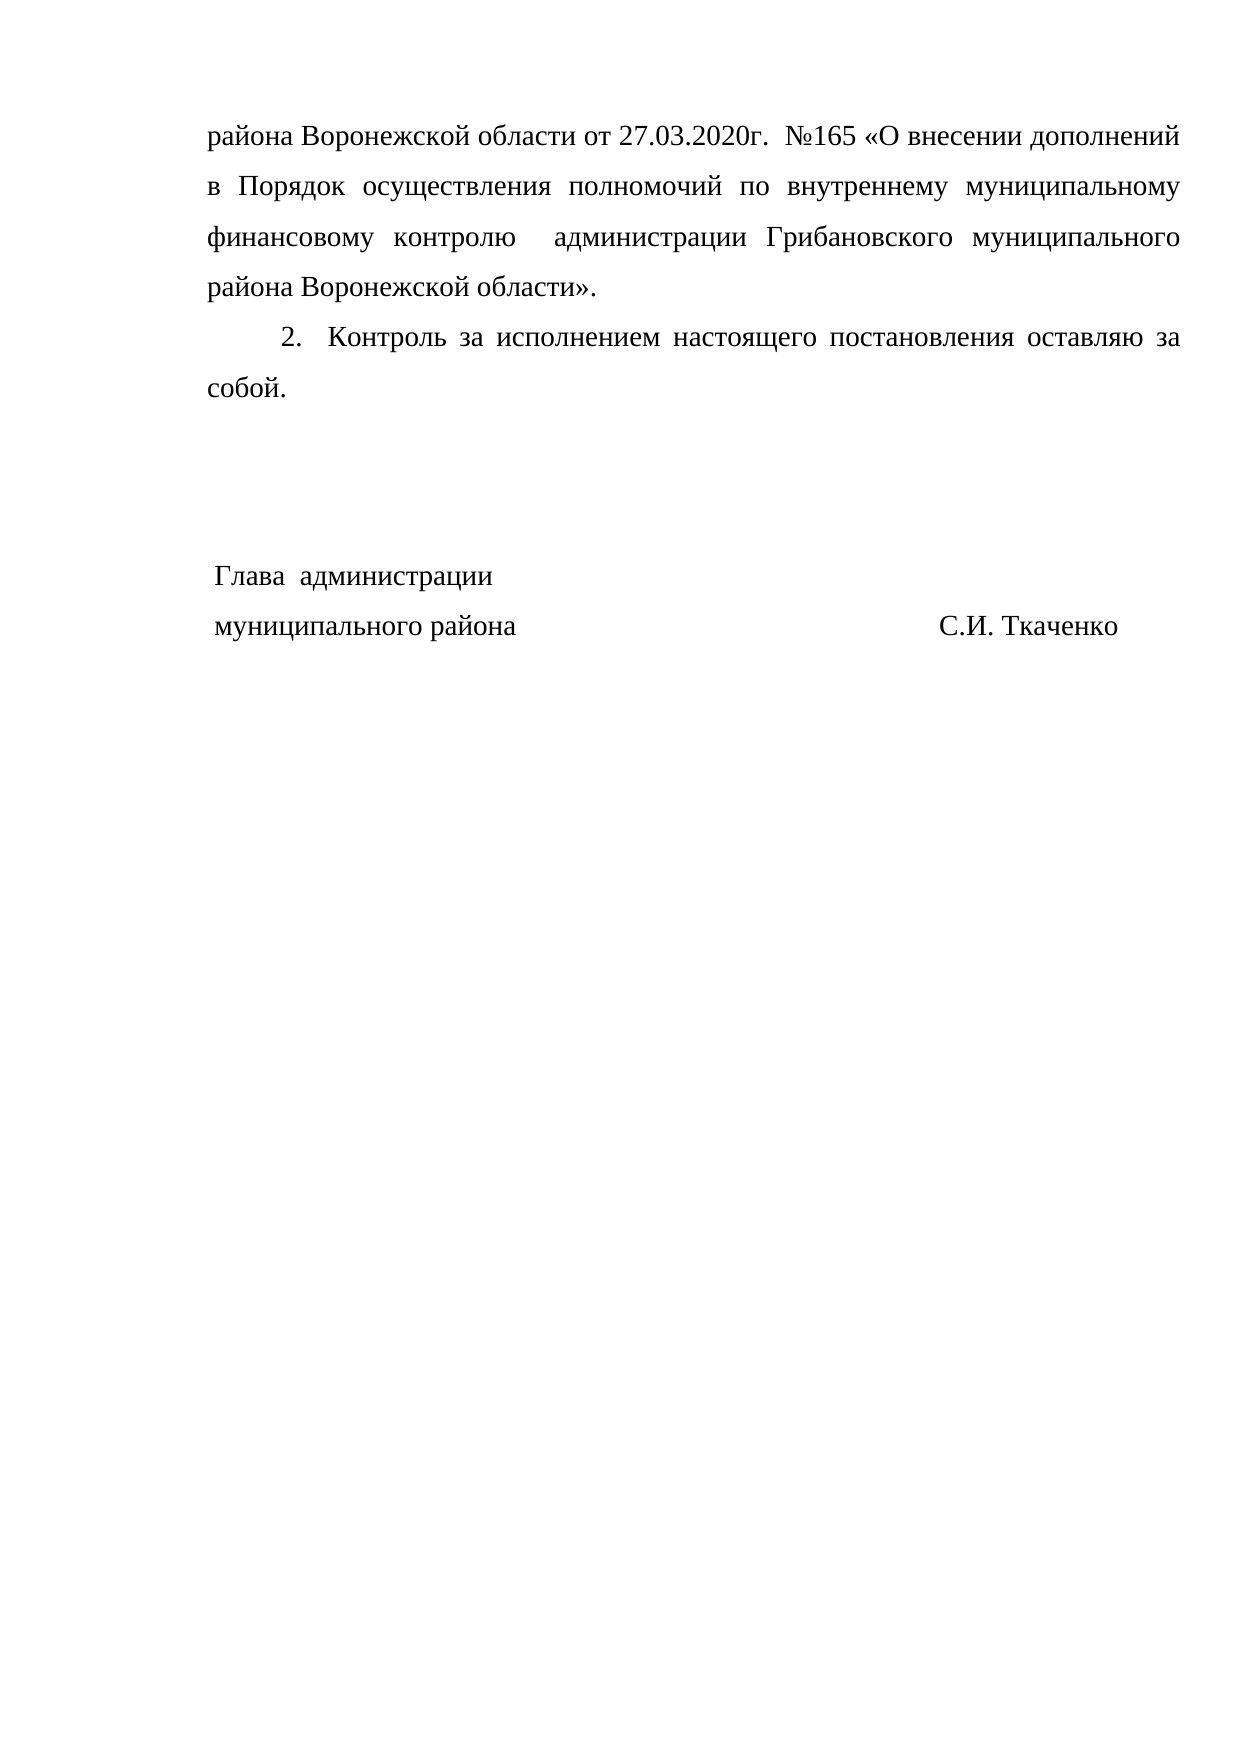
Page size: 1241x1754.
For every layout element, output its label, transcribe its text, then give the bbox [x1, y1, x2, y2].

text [207, 118, 1181, 303]
text 2. Контроль за исполнением настоящего постановления оставляю за собой. [207, 319, 1181, 403]
text Глава администрации [207, 558, 1181, 592]
text муниципального района С.И. Ткаченко [207, 608, 1181, 642]
